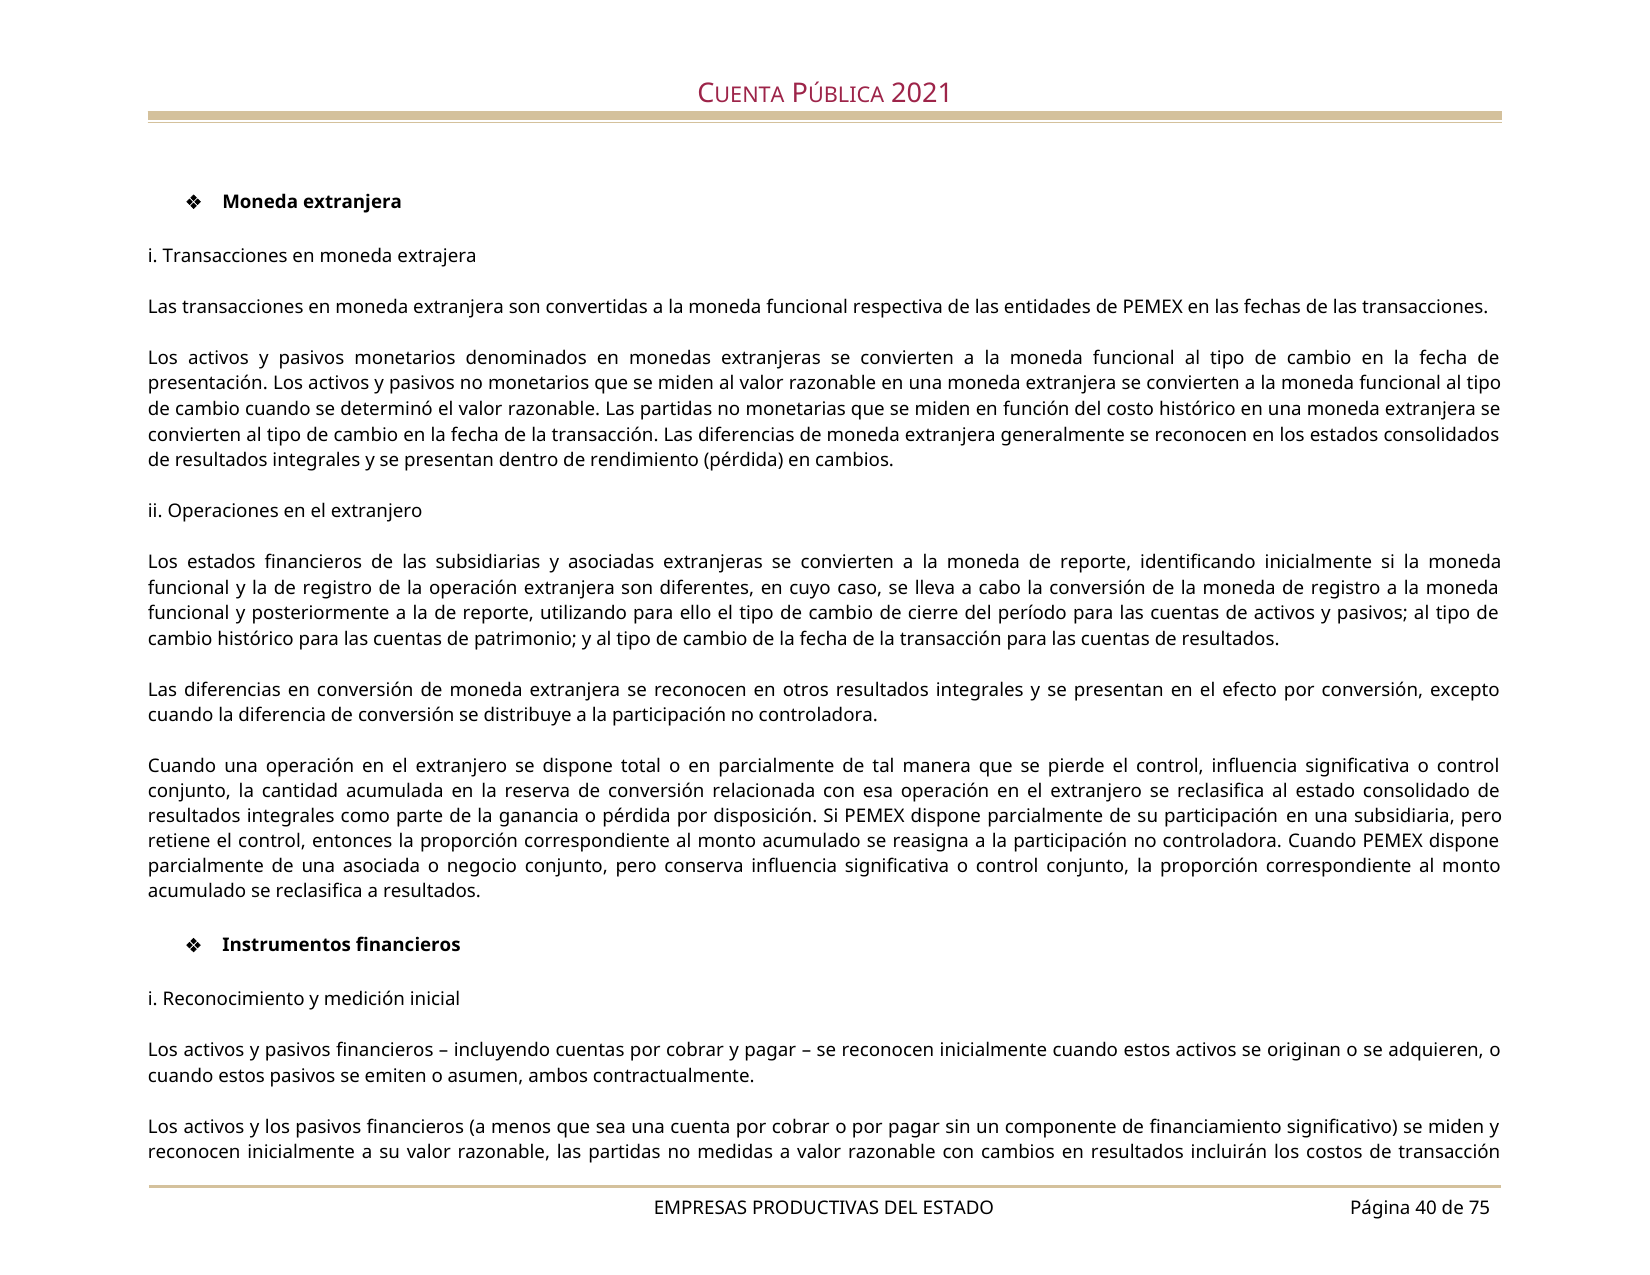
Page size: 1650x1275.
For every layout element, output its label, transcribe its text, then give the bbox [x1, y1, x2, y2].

text Las diferencias en conversión de moneda extranjera se reconocen en otros resultados integrales y se presentan en el efecto por conversión, excepto cuando la diferencia de conversión se distribuye a la participación no controladora. [148, 676, 1502, 727]
text Los activos y pasivos financieros – incluyendo cuentas por cobrar y pagar – se reconocen inicialmente cuando estos activos se originan o se adquieren, o cuando estos pasivos se emiten o asumen, ambos contractualmente. [148, 1037, 1502, 1088]
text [148, 1113, 1502, 1164]
text i. Reconocimiento y medición inicial [148, 986, 1502, 1011]
list Moneda extranjera [185, 188, 1502, 214]
text i. Transacciones en moneda extrajera [148, 242, 1502, 268]
text Los activos y pasivos monetarios denominados en monedas extranjeras se convierten a la moneda funcional al tipo de cambio en la fecha de presentación. Los activos y pasivos no monetarios que se miden al valor razonable en una moneda extranjera se convierten a la moneda funcional al tipo de cambio cuando se determinó el valor razonable. Las partidas no monetarias que se miden en función del costo histórico en una moneda extranjera se convierten al tipo de cambio en la fecha de la transacción. Las diferencias de moneda extranjera generalmente se reconocen en los estados consolidados de resultados integrales y se presentan dentro de rendimiento (pérdida) en cambios. [148, 344, 1502, 472]
list Instrumentos financieros [185, 931, 1502, 957]
text Los estados financieros de las subsidiarias y asociadas extranjeras se convierten a la moneda de reporte, identificando inicialmente si la moneda funcional y la de registro de la operación extranjera son diferentes, en cuyo caso, se lleva a cabo la conversión de la moneda de registro a la moneda funcional y posteriormente a la de reporte, utilizando para ello el tipo de cambio de cierre del período para las cuentas de activos y pasivos; al tipo de cambio histórico para las cuentas de patrimonio; y al tipo de cambio de la fecha de la transacción para las cuentas de resultados. [148, 548, 1502, 651]
text Cuando una operación en el extranjero se dispone total o en parcialmente de tal manera que se pierde el control, influencia significativa o control conjunto, la cantidad acumulada en la reserva de conversión relacionada con esa operación en el extranjero se reclasifica al estado consolidado de resultados integrales como parte de la ganancia o pérdida por disposición. Si PEMEX dispone parcialmente de su participación en una subsidiaria, pero retiene el control, entonces la proporción correspondiente al monto acumulado se reasigna a la participación no controladora. Cuando PEMEX dispone parcialmente de una asociada o negocio conjunto, pero conserva influencia significativa o control conjunto, la proporción correspondiente al monto acumulado se reclasifica a resultados. [148, 753, 1502, 903]
text Las transacciones en moneda extranjera son convertidas a la moneda funcional respectiva de las entidades de PEMEX en las fechas de las transacciones. [148, 293, 1502, 319]
text ii. Operaciones en el extranjero [148, 497, 1502, 523]
